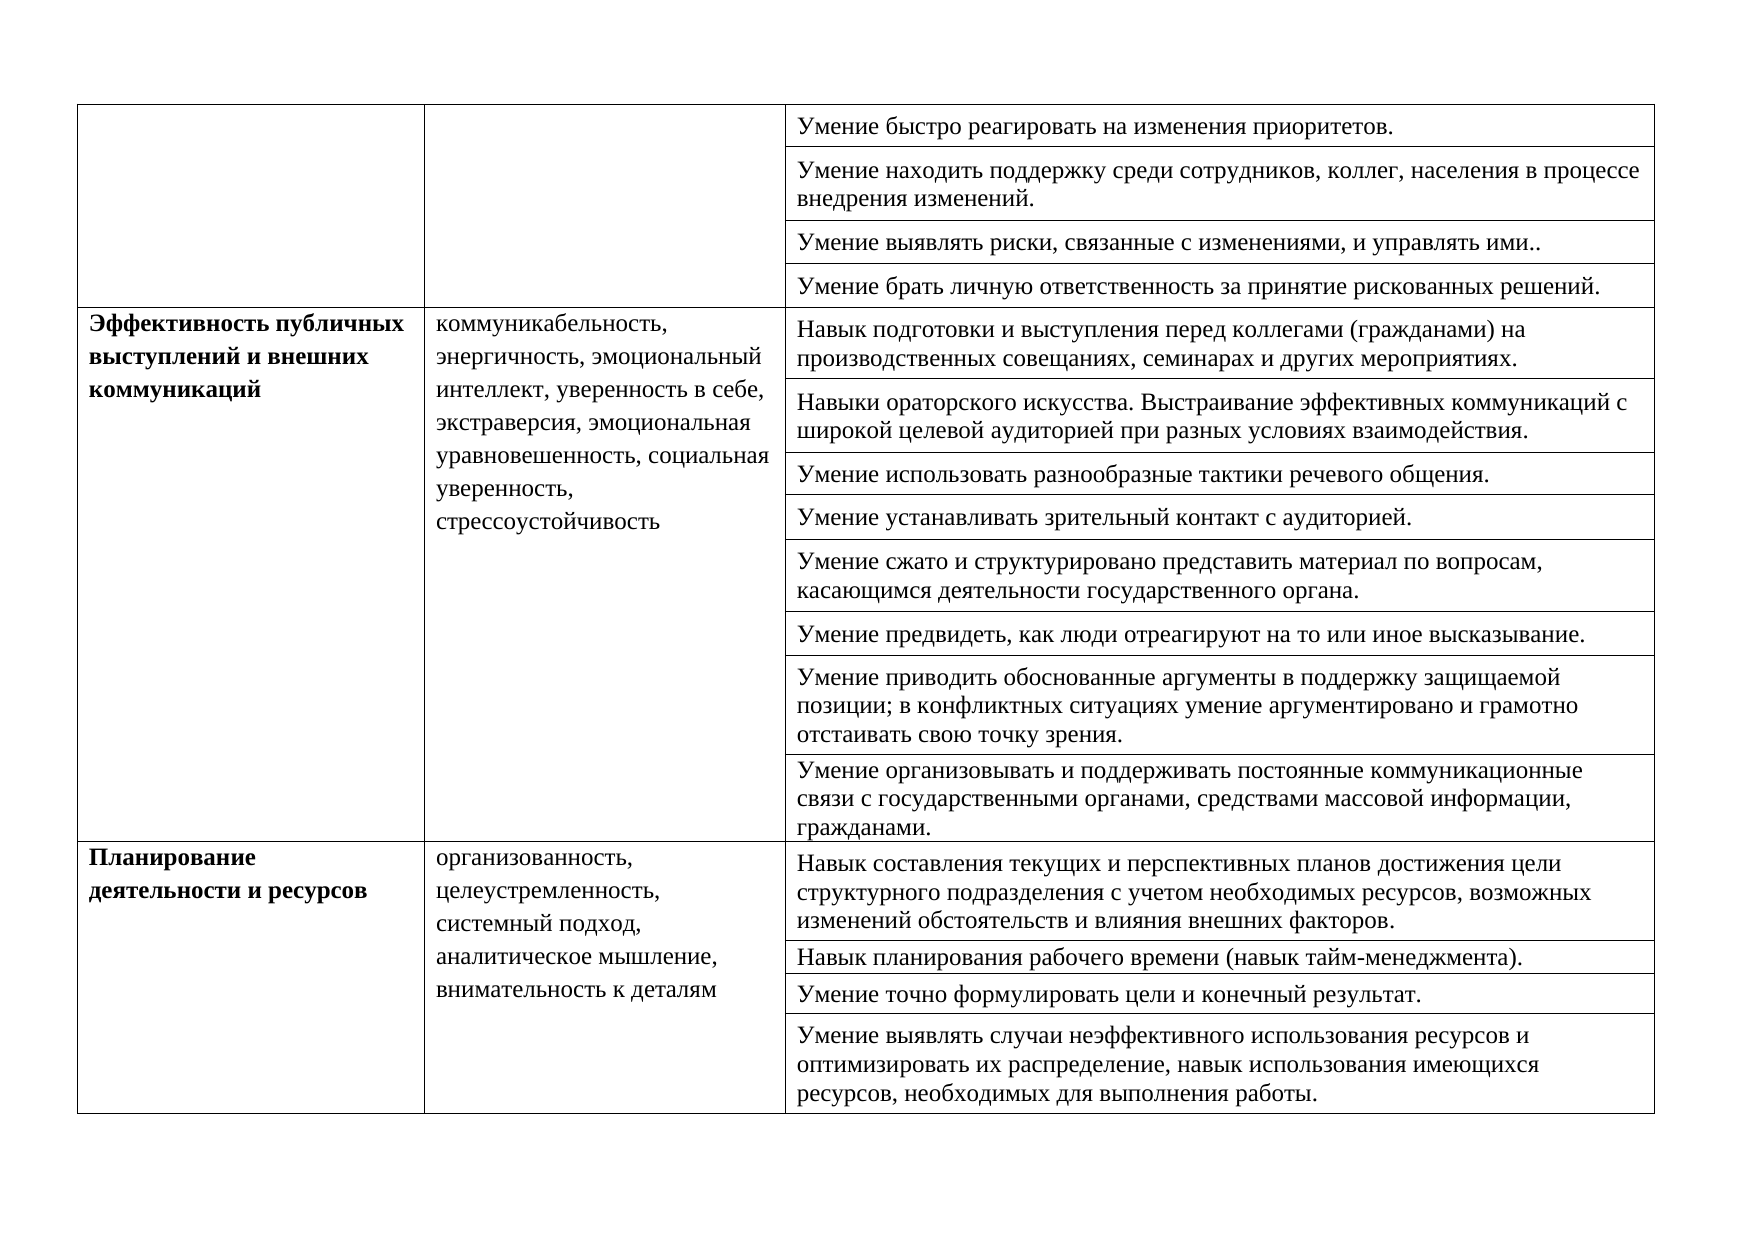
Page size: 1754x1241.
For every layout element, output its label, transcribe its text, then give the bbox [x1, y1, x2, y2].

table_cell Умение находить поддержку среди сотрудников, коллег, населения в процессе внедрения изменений. [786, 147, 1654, 220]
table_cell Умение точно формулировать цели и конечный результат. [786, 974, 1654, 1013]
table_cell Умение приводить обоснованные аргументы в поддержку защищаемой позиции; в конфликтных ситуациях умение аргументировано и грамотно отстаивать свою точку зрения. [786, 656, 1654, 754]
table_cell Планирование деятельности и ресурсов [78, 842, 424, 1112]
table_cell Умение выявлять риски, связанные с изменениями, и управлять ими.. [786, 221, 1654, 263]
table_cell Навык составления текущих и перспективных планов достижения цели структурного подразделения с учетом необходимых ресурсов, возможных изменений обстоятельств и влияния внешних факторов. [786, 842, 1654, 940]
table_cell Умение предвидеть, как люди отреагируют на то или иное высказывание. [786, 612, 1654, 654]
table_cell Умение выявлять случаи неэффективного использования ресурсов и оптимизировать их распределение, навык использования имеющихся ресурсов, необходимых для выполнения работы. [786, 1014, 1654, 1112]
table_cell Умение устанавливать зрительный контакт с аудиторией. [786, 495, 1654, 538]
table_cell Навыки ораторского искусства. Выстраивание эффективных коммуникаций с широкой целевой аудиторией при разных условиях взаимодействия. [786, 379, 1654, 452]
table_cell Умение брать личную ответственность за принятие рискованных решений. [786, 264, 1654, 307]
table_cell Умение сжато и структурировано представить материал по вопросам, касающимся деятельности государственного органа. [786, 540, 1654, 611]
table_cell Навык планирования рабочего времени (навык тайм-менеджмента). [786, 941, 1654, 972]
table_cell коммуникабельность, энергичность, эмоциональный интеллект, уверенность в себе, экстраверсия, эмоциональная уравновешенность, социальная уверенность, стрессоустойчивость [425, 308, 785, 841]
table_cell Навык подготовки и выступления перед коллегами (гражданами) на производственных совещаниях, семинарах и других мероприятиях. [786, 308, 1654, 378]
table_cell Умение быстро реагировать на изменения приоритетов. [786, 105, 1654, 146]
table_cell Умение организовывать и поддерживать постоянные коммуникационные связи с государственными органами, средствами массовой информации, гражданами. [786, 755, 1654, 841]
table_cell Эффективность публичных выступлений и внешних коммуникаций [78, 308, 424, 841]
table_cell Умение использовать разнообразные тактики речевого общения. [786, 453, 1654, 493]
table_cell организованность, целеустремленность, системный подход, аналитическое мышление, внимательность к деталям [425, 842, 785, 1112]
